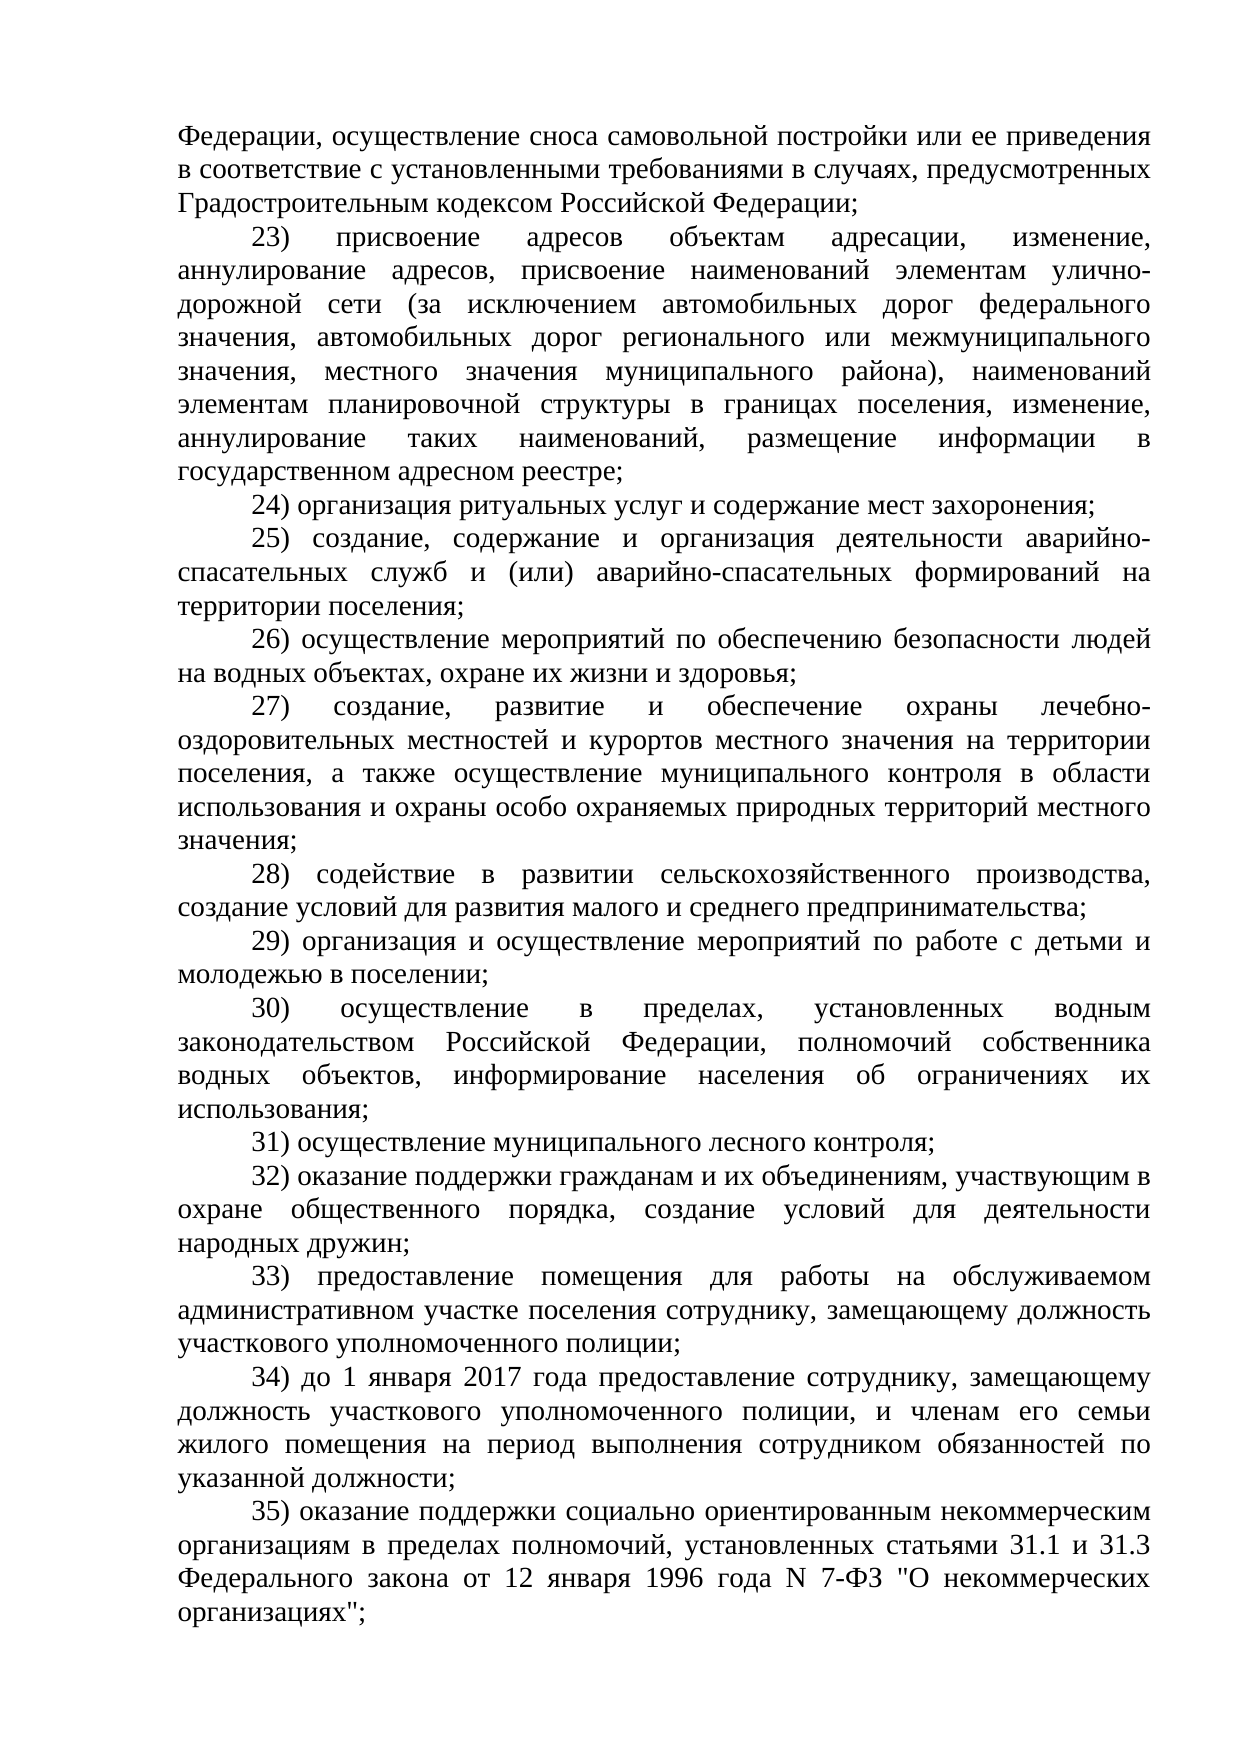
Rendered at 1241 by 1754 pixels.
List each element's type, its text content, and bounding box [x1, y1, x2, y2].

text 29) организация и осуществление мероприятий по работе с детьми и молодежью в поселении; [177, 923, 1152, 990]
text 35) оказание поддержки социально ориентированным некоммерческим организациям в пределах полномочий, установленных статьями 31.1 и 31.3 Федерального закона от 12 января 1996 года N 7-ФЗ "О некоммерческих организациях"; [177, 1493, 1152, 1627]
text 30) осуществление в пределах, установленных водным законодательством Российской Федерации, полномочий собственника водных объектов, информирование населения об ограничениях их использования; [177, 990, 1152, 1124]
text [177, 118, 1152, 219]
text 26) осуществление мероприятий по обеспечению безопасности людей на водных объектах, охране их жизни и здоровья; [177, 621, 1152, 688]
text 33) предоставление помещения для работы на обслуживаемом административном участке поселения сотруднику, замещающему должность участкового уполномоченного полиции; [177, 1258, 1152, 1359]
text 23) присвоение адресов объектам адресации, изменение, аннулирование адресов, присвоение наименований элементам улично-дорожной сети (за исключением автомобильных дорог федерального значения, автомобильных дорог регионального или межмуниципального значения, местного значения муниципального района), наименований элементам планировочной структуры в границах поселения, изменение, аннулирование таких наименований, размещение информации в государственном адресном реестре; [177, 219, 1152, 487]
text 34) до 1 января 2017 года предоставление сотруднику, замещающему должность участкового уполномоченного полиции, и членам его семьи жилого помещения на период выполнения сотрудником обязанностей по указанной должности; [177, 1359, 1152, 1493]
text 25) создание, содержание и организация деятельности аварийно-спасательных служб и (или) аварийно-спасательных формирований на территории поселения; [177, 521, 1152, 621]
text 24) организация ритуальных услуг и содержание мест захоронения; [177, 487, 1152, 521]
text 32) оказание поддержки гражданам и их объединениям, участвующим в охране общественного порядка, создание условий для деятельности народных дружин; [177, 1158, 1152, 1258]
text 28) содействие в развитии сельскохозяйственного производства, создание условий для развития малого и среднего предпринимательства; [177, 856, 1152, 923]
text 31) осуществление муниципального лесного контроля; [177, 1124, 1152, 1158]
text 27) создание, развитие и обеспечение охраны лечебно-оздоровительных местностей и курортов местного значения на территории поселения, а также осуществление муниципального контроля в области использования и охраны особо охраняемых природных территорий местного значения; [177, 688, 1152, 856]
